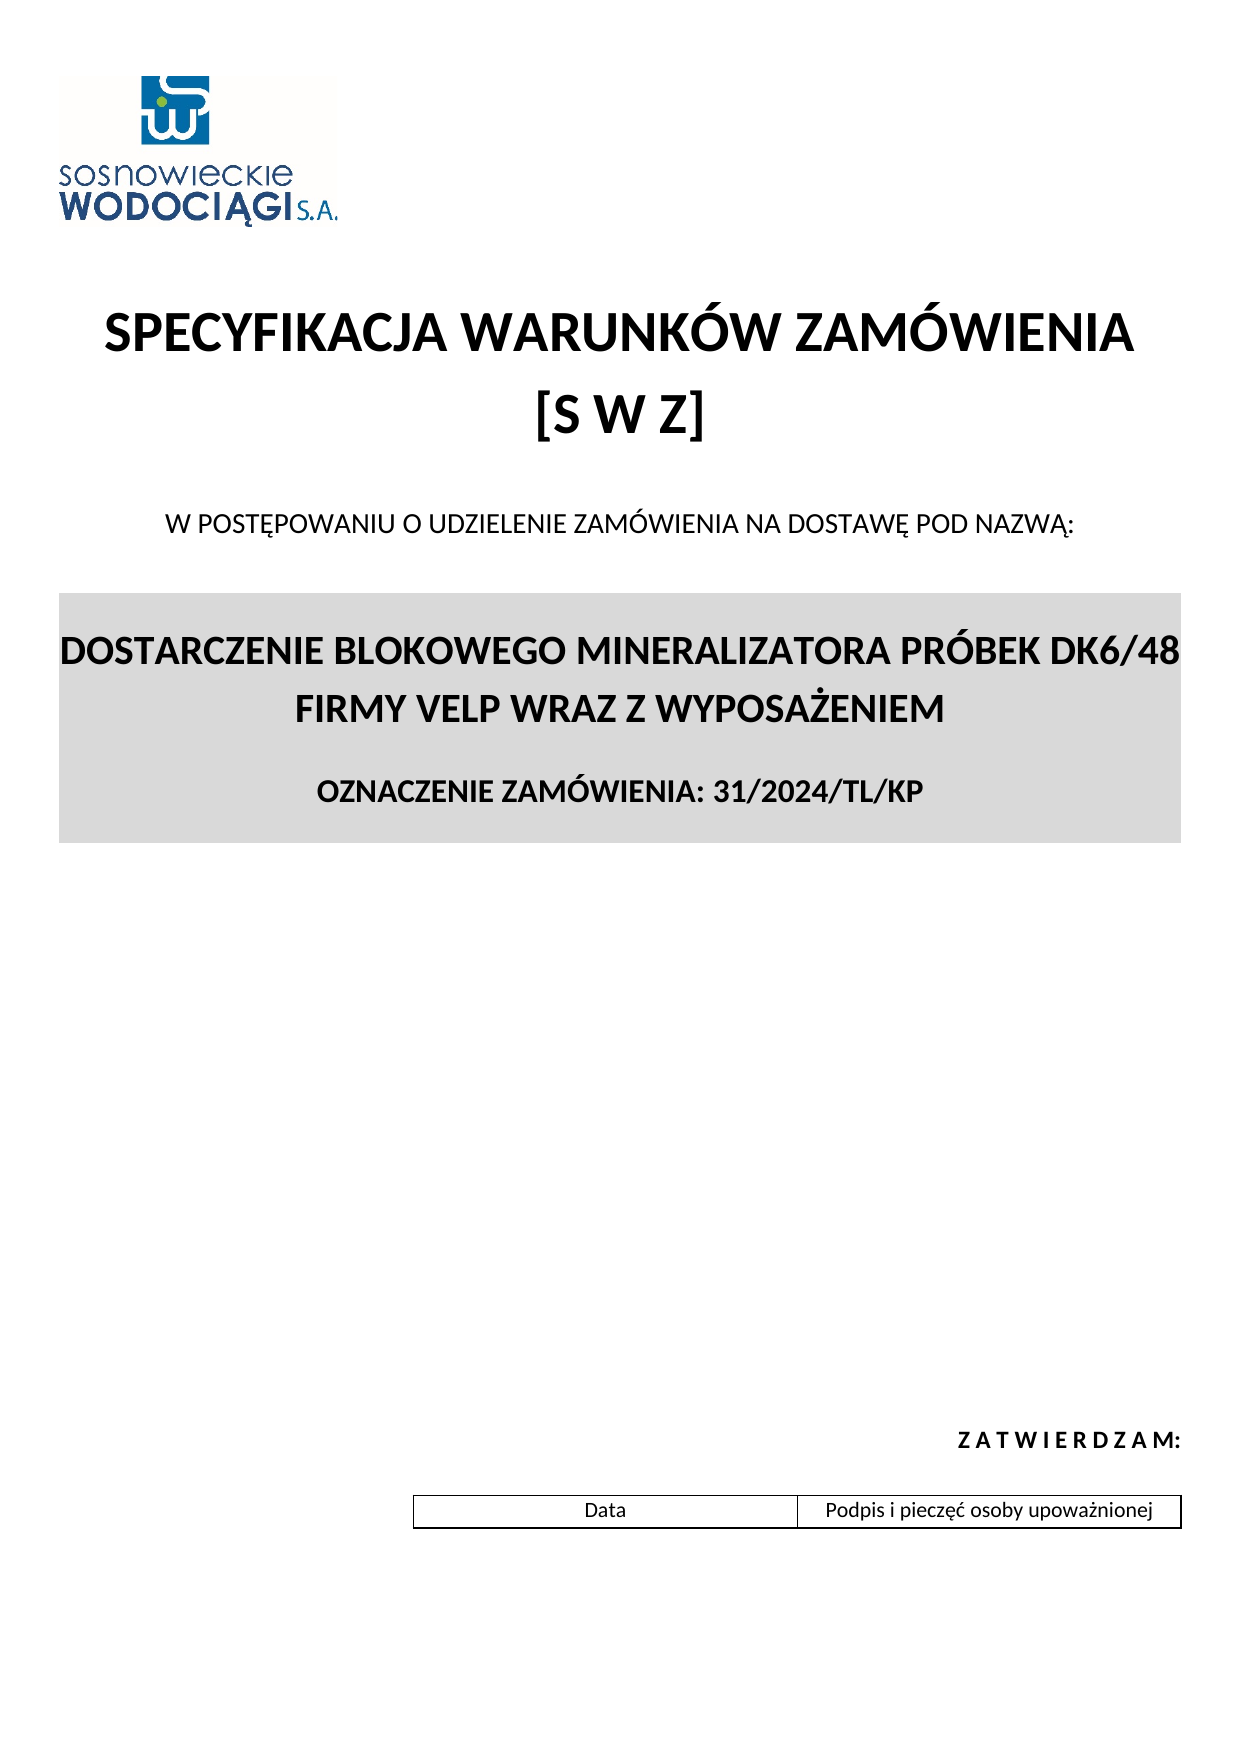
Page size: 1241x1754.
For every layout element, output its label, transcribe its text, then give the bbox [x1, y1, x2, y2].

text [S W Z] [59, 377, 1181, 448]
table_header Data [414, 1496, 797, 1527]
text W POSTĘPOWANIU O UDZIELENIE ZAMÓWIENIA NA DOSTAWĘ POD NAZWĄ: [59, 506, 1181, 541]
text OZNACZENIE ZAMÓWIENIA: 31/2024/TL/KP [59, 769, 1181, 810]
text SPECYFIKACJA WARUNKÓW ZAMÓWIENIA [59, 295, 1181, 366]
picture [59, 76, 338, 227]
text Z A T W I E R D Z A M: [59, 1424, 1181, 1455]
table_header Podpis i pieczęć osoby upoważnionej [798, 1496, 1180, 1527]
text DOSTARCZENIE BLOKOWEGO MINERALIZATORA PRÓBEK DK6/48 FIRMY VELP WRAZ Z WYPOSAŻENIEM [59, 624, 1181, 733]
